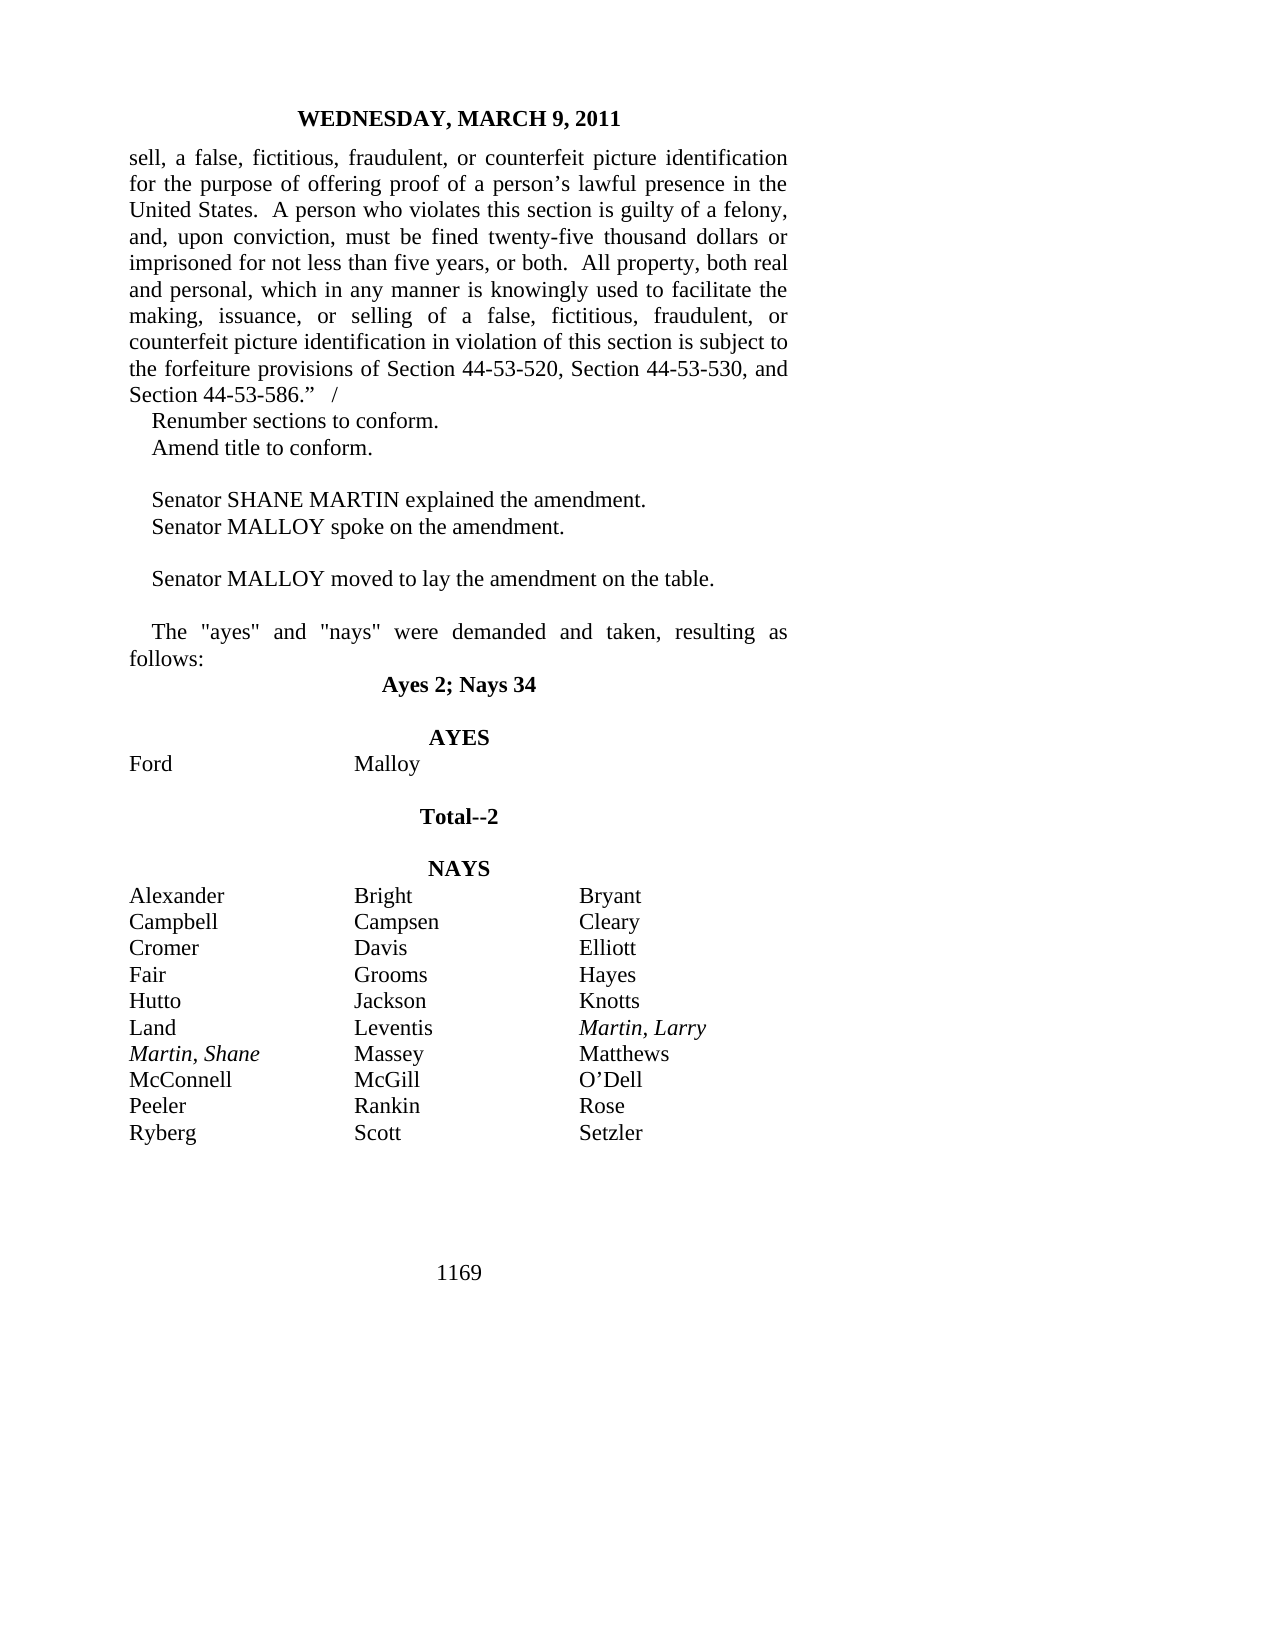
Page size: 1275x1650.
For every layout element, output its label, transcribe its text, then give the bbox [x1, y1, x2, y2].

text Land Leventis Martin, Larry [129, 1013, 789, 1040]
text Total--2 [129, 803, 789, 829]
text Campbell Campsen Cleary [129, 908, 789, 934]
text Fair Grooms Hayes [129, 961, 789, 987]
text NAYS [129, 855, 789, 882]
text Martin, Shane Massey Matthews [129, 1040, 789, 1066]
text Senator SHANE MARTIN explained the amendment. [129, 486, 789, 513]
text AYES [129, 724, 789, 750]
text Ayes 2; Nays 34 [129, 671, 789, 697]
text Hutto Jackson Knotts [129, 987, 789, 1013]
text Renumber sections to conform. [129, 407, 789, 434]
text Senator MALLOY moved to lay the amendment on the table. [129, 566, 789, 592]
text Senator MALLOY spoke on the amendment. [129, 513, 789, 539]
text Ford Malloy [129, 750, 789, 776]
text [129, 144, 789, 407]
text Peeler Rankin Rose [129, 1093, 789, 1119]
text The "ayes" and "nays" were demanded and taken, resulting as follows: [129, 618, 789, 671]
text Alexander Bright Bryant [129, 882, 789, 908]
text Ryberg Scott Setzler [129, 1119, 789, 1145]
text McConnell McGill O’Dell [129, 1066, 789, 1093]
text Cromer Davis Elliott [129, 934, 789, 961]
text Amend title to conform. [129, 434, 789, 460]
